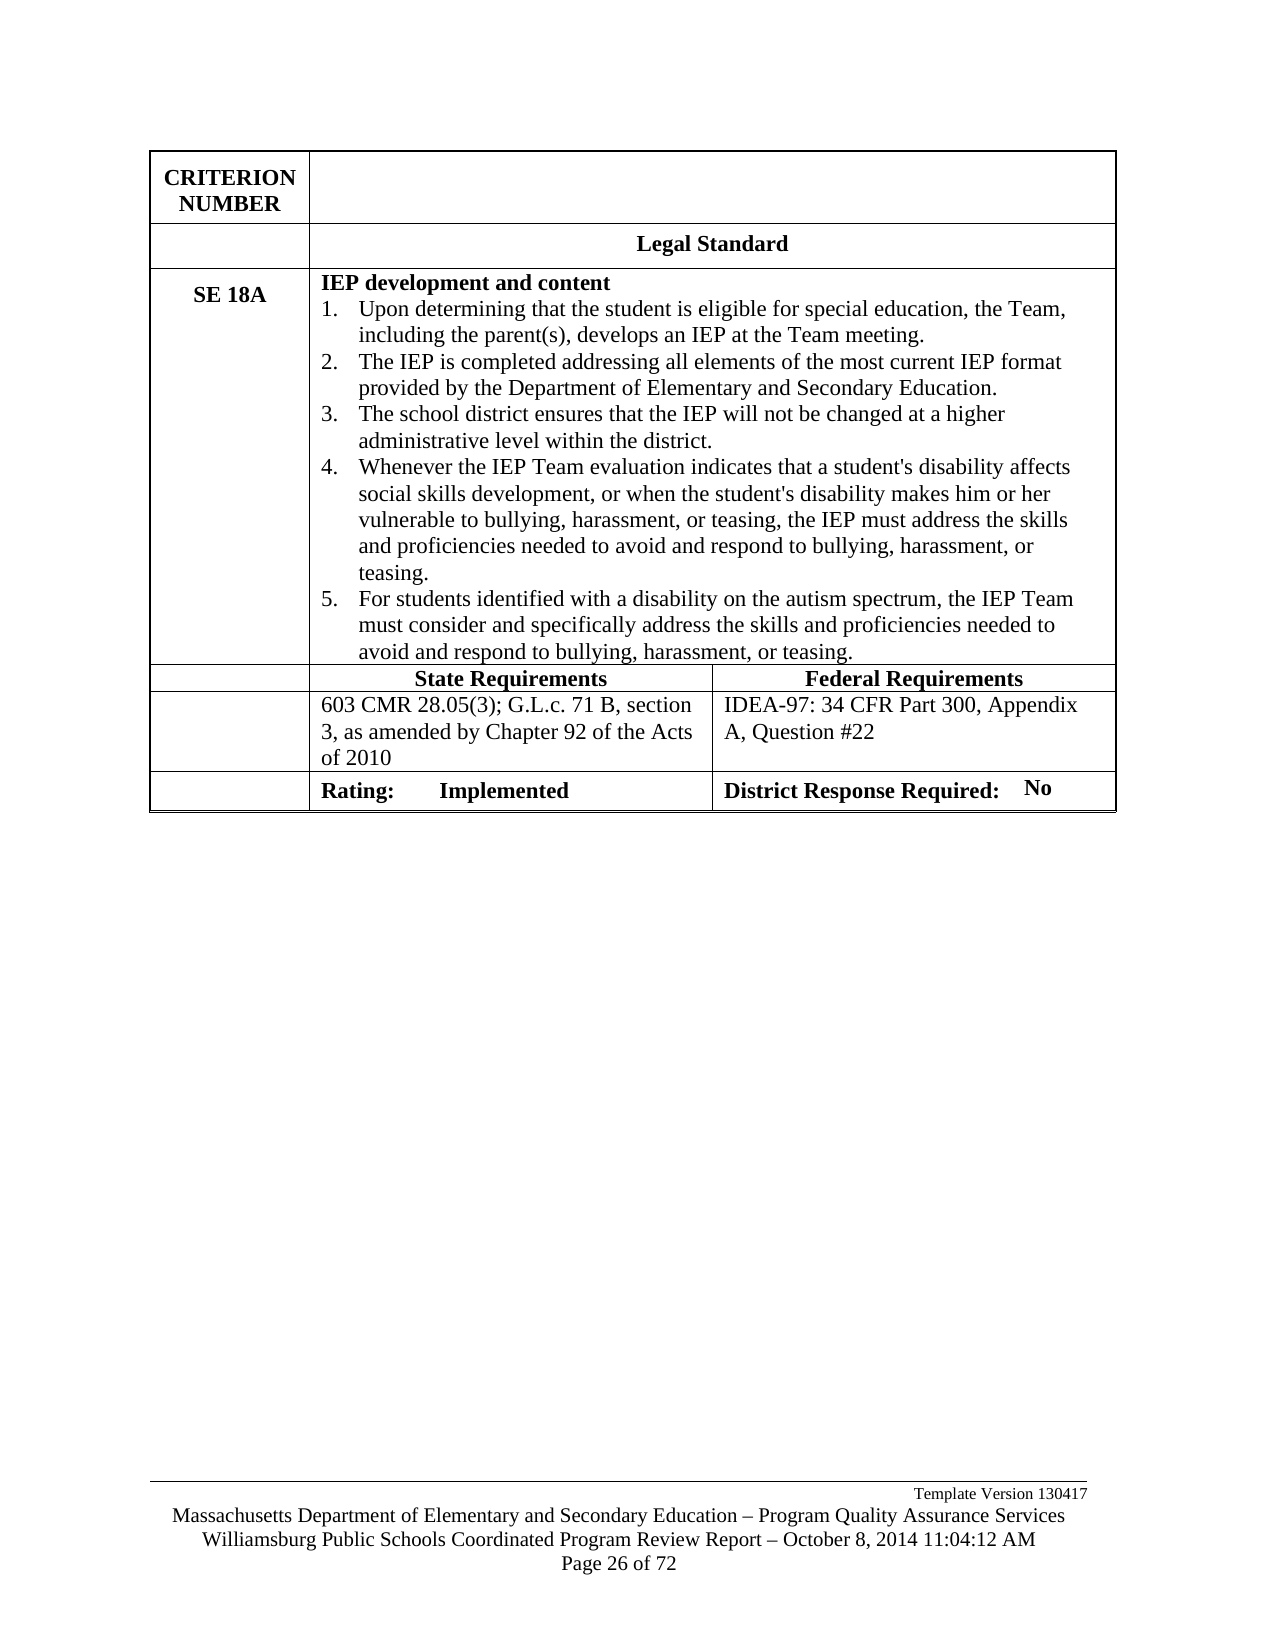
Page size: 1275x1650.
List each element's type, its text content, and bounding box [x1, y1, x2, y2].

table_cell State Requirements [310, 665, 712, 691]
table_cell District Response Required: [713, 772, 1012, 810]
table_cell IEP development and content Upon determining that the student is eligible for special education, the Team, including the parent(s), develops an IEP at the Team meeting. The IEP is completed addressing all elements of the most current IEP format provided by the Department of Elementary and Secondary Education. The school district ensures that the IEP will not be changed at a higher administrative level within the district. Whenever the IEP Team evaluation indicates that a student's disability affects social skills development, or when the student's disability makes him or her vulnerable to bullying, harassment, or teasing, the IEP must address the skills and proficiencies needed to avoid and respond to bullying, harassment, or teasing. For students identified with a disability on the autism spectrum, the IEP Team must consider and specifically address the skills and proficiencies needed to avoid and respond to bullying, harassment, or teasing. [310, 269, 1115, 664]
table_cell Rating: [310, 772, 422, 810]
table_cell IDEA-97: 34 CFR Part 300, Appendix A, Question #22 [713, 692, 1115, 771]
table_cell 603 CMR 28.05(3); G.L.c. 71 B, section 3, as amended by Chapter 92 of the Acts of 2010 [310, 692, 712, 771]
table_cell Implemented [422, 772, 712, 810]
table_cell Federal Requirements [713, 665, 1115, 691]
table_cell Legal Standard [310, 224, 1115, 268]
table_cell SE 18A [151, 269, 309, 664]
table_cell [151, 665, 309, 691]
table_header [310, 152, 1115, 223]
table_cell [151, 224, 309, 268]
table_header CRITERION NUMBER [151, 152, 309, 223]
table_cell No [1013, 772, 1115, 810]
table_cell [151, 772, 309, 810]
table_cell [151, 692, 309, 771]
